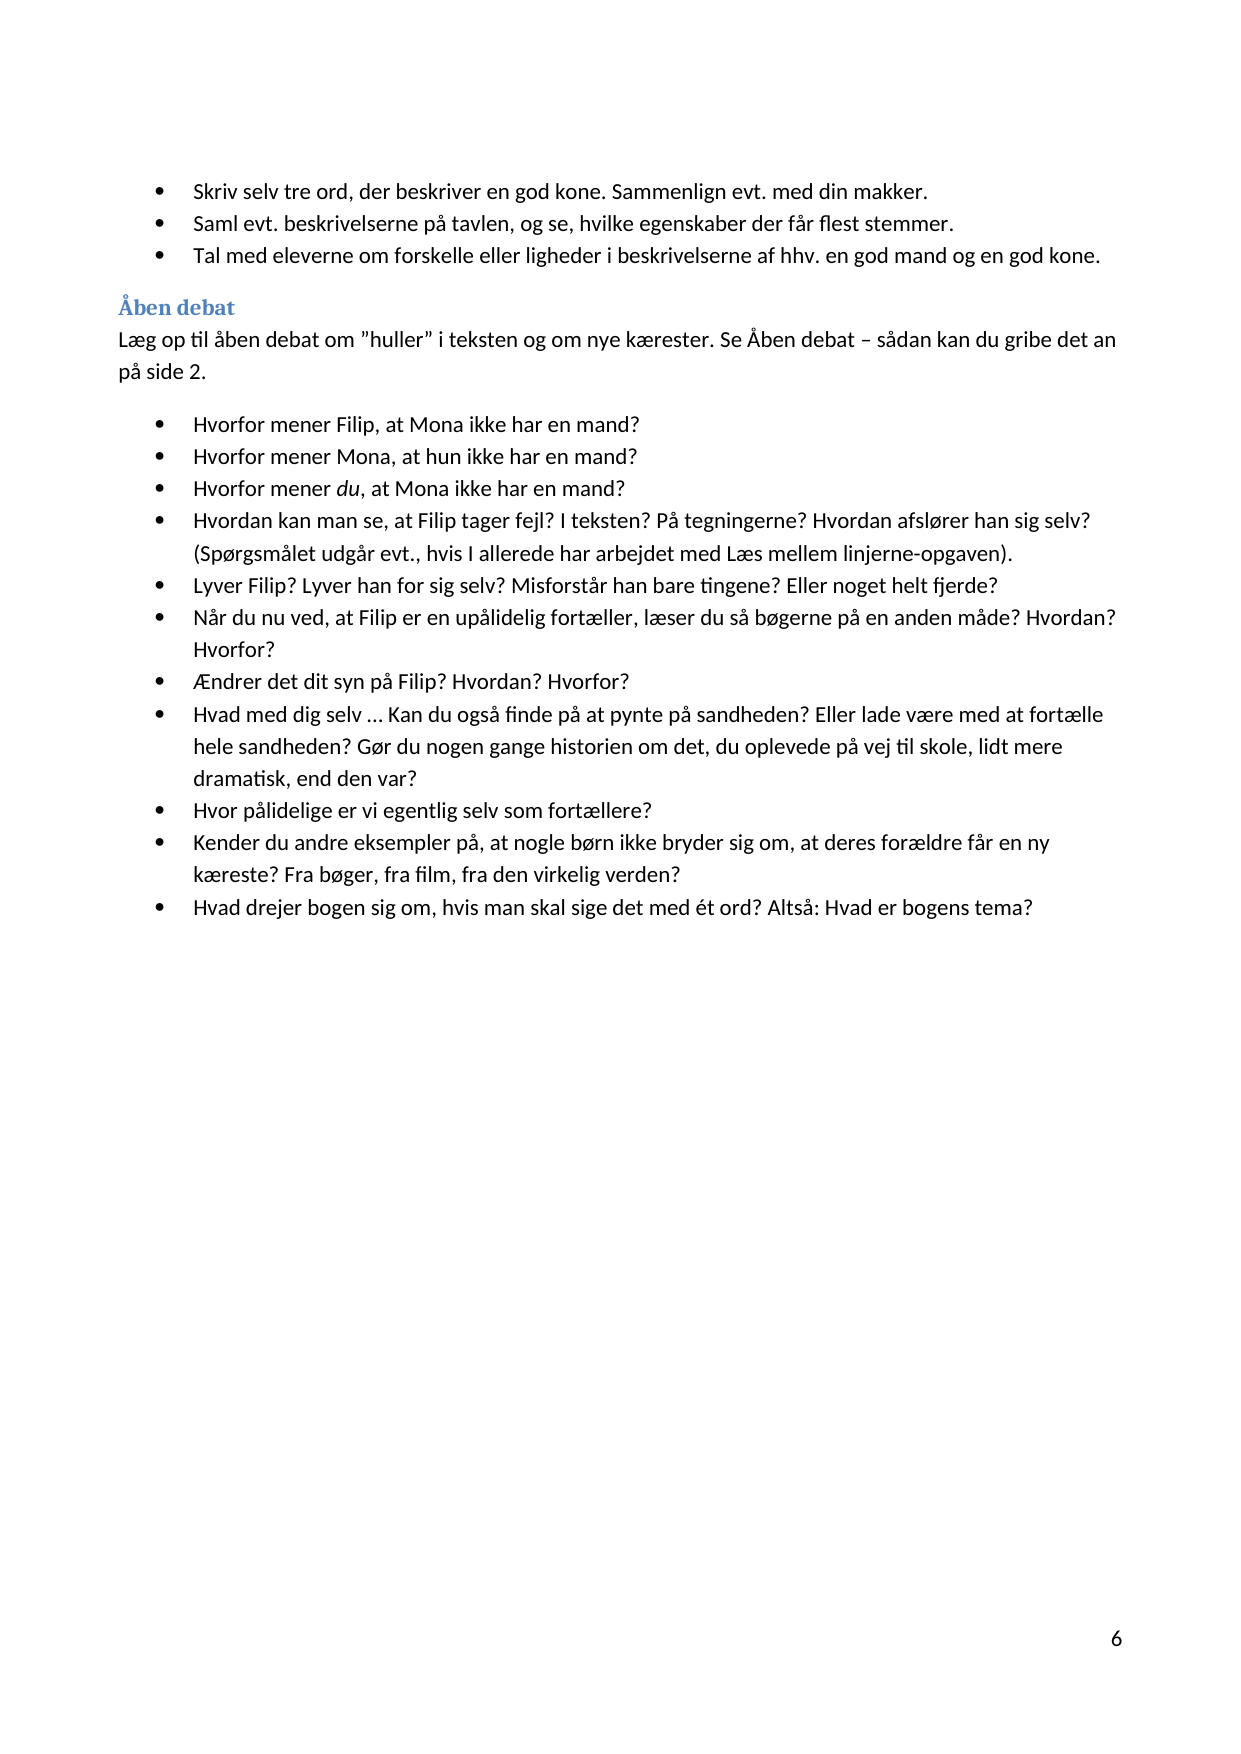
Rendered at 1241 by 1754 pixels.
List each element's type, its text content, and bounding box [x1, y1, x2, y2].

list Skriv selv tre ord, der beskriver en god kone. Sammenlign evt. med din makker. [156, 177, 1122, 205]
list Hvad med dig selv … Kan du også finde på at pynte på sandheden? Eller lade være med at fortælle hele sandheden? Gør du nogen gange historien om det, du oplevede på vej til skole, lidt mere dramatisk, end den var? [156, 700, 1122, 792]
list Hvor pålidelige er vi egentlig selv som fortællere? [156, 796, 1122, 824]
list Ændrer det dit syn på Filip? Hvordan? Hvorfor? [156, 667, 1122, 696]
list Tal med eleverne om forskelle eller ligheder i beskrivelserne af hhv. en god mand og en god kone. [156, 242, 1122, 269]
list Hvorfor mener Filip, at Mona ikke har en mand? [156, 410, 1122, 438]
list Hvorfor mener Mona, at hun ikke har en mand? [156, 442, 1122, 470]
list Saml evt. beskrivelserne på tavlen, og se, hvilke egenskaber der får flest stemmer. [156, 209, 1122, 237]
list Hvordan kan man se, at Filip tager fejl? I teksten? På tegningerne? Hvordan afslører han sig selv? (Spørgsmålet udgår evt., hvis I allerede har arbejdet med Læs mellem linjerne-opgaven). [156, 507, 1122, 567]
list Hvorfor mener du, at Mona ikke har en mand? [156, 474, 1122, 502]
list Når du nu ved, at Filip er en upålidelig fortæller, læser du så bøgerne på en anden måde? Hvordan? Hvorfor? [156, 603, 1122, 663]
text Læg op til åben debat om ”huller” i teksten og om nye kærester. Se Åben debat – sådan kan du gribe det an på side 2. [118, 325, 1122, 385]
list Lyver Filip? Lyver han for sig selv? Misforstår han bare tingene? Eller noget helt fjerde? [156, 571, 1122, 599]
list Kender du andre eksempler på, at nogle børn ikke bryder sig om, at deres forældre får en ny kæreste? Fra bøger, fra film, fra den virkelig verden? [156, 828, 1122, 889]
subtitle Åben debat [118, 294, 1122, 321]
list Hvad drejer bogen sig om, hvis man skal sige det med ét ord? Altså: Hvad er bogens tema? [156, 893, 1122, 921]
